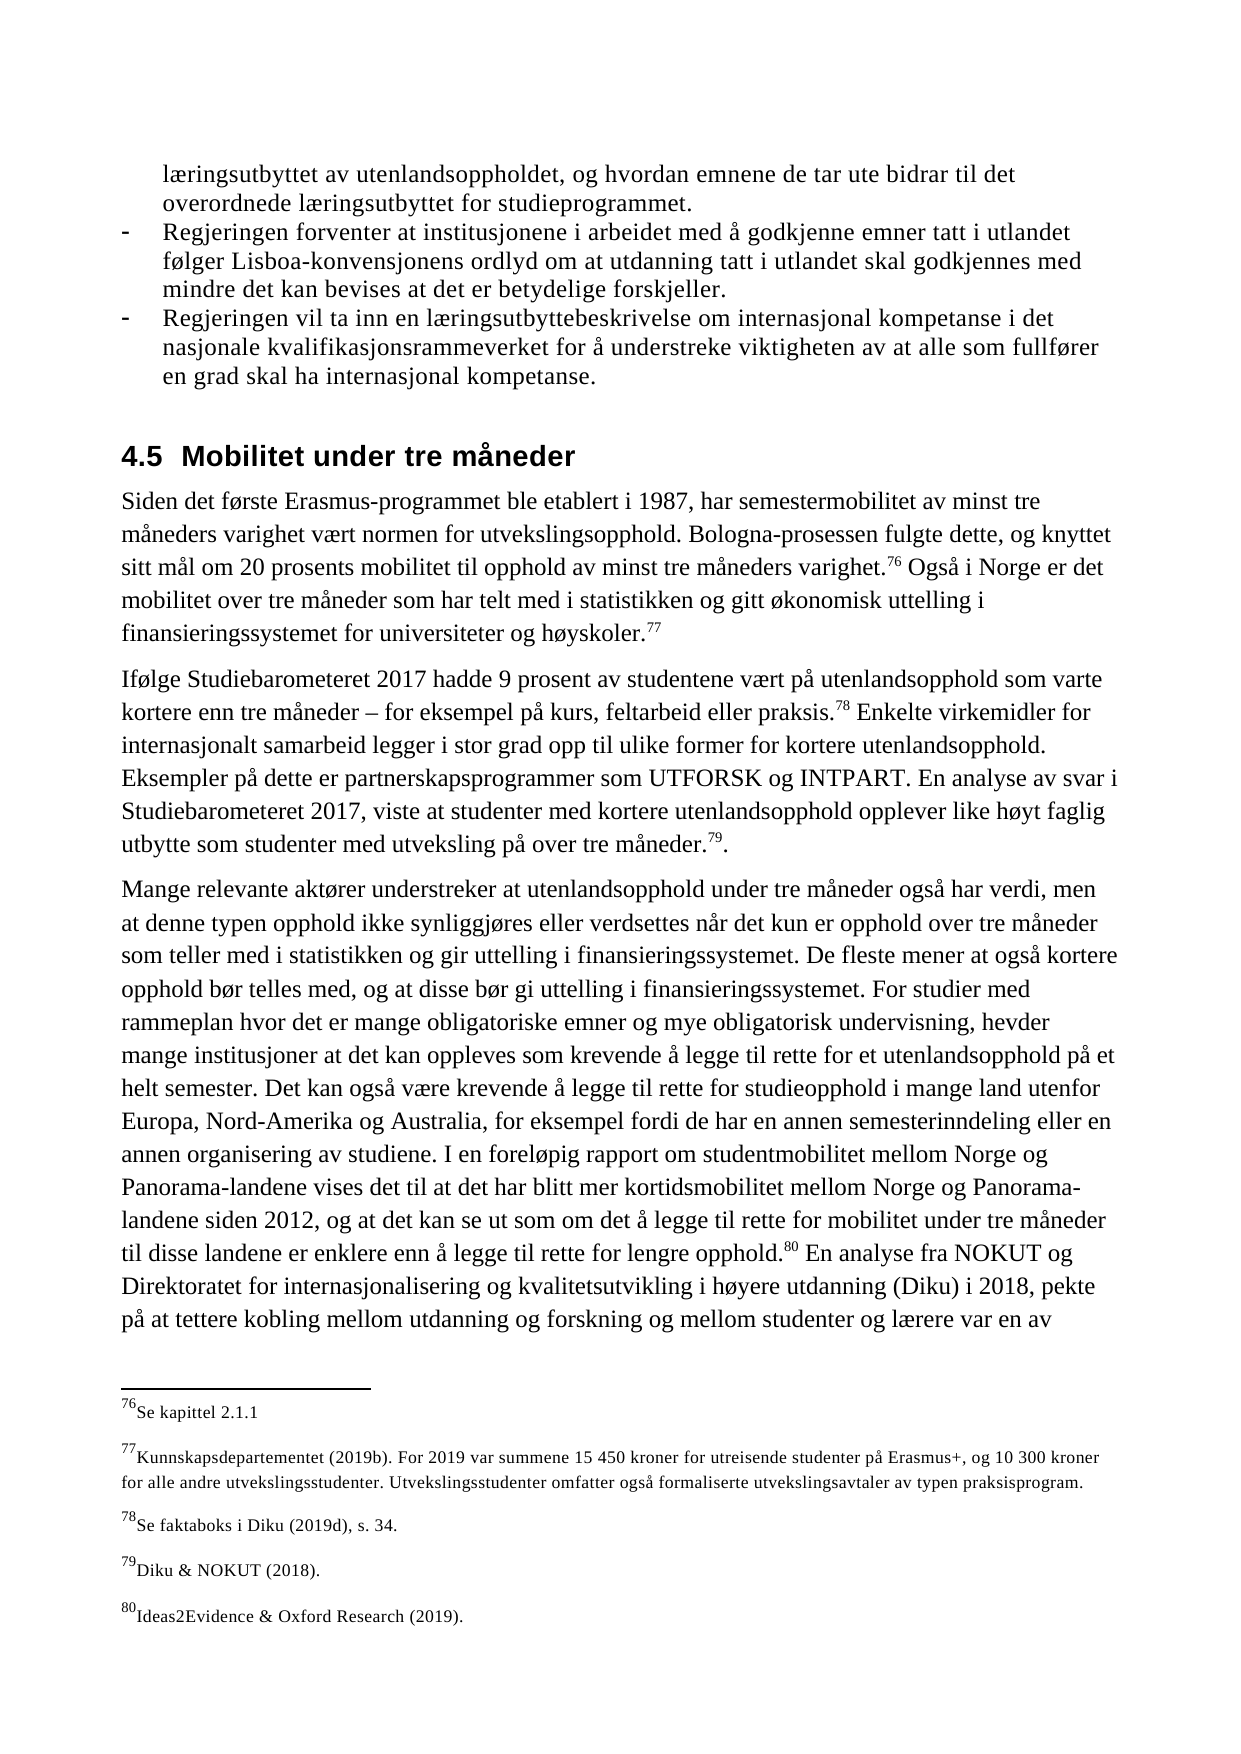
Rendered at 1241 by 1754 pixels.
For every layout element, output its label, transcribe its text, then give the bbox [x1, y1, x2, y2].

subtitle Mobilitet under tre måneder [121, 439, 1119, 473]
text Siden det første Erasmus-programmet ble etablert i 1987, har semestermobilitet av minst tre måneders varighet vært normen for utvekslingsopphold. Bologna-prosessen fulgte dette, og knyttet sitt mål om 20 prosents mobilitet til opphold av minst tre måneders varighet. Også i Norge er det mobilitet over tre måneder som har telt med i statistikken og gitt økonomisk uttelling i finansieringssystemet for universiteter og høyskoler. [121, 486, 1119, 647]
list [121, 159, 1119, 217]
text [121, 874, 1119, 1333]
text Ifølge Studiebarometeret 2017 hadde 9 prosent av studentene vært på utenlandsopphold som varte kortere enn tre måneder – for eksempel på kurs, feltarbeid eller praksis. Enkelte virkemidler for internasjonalt samarbeid legger i stor grad opp til ulike former for kortere utenlandsopphold. Eksempler på dette er partnerskapsprogrammer som UTFORSK og INTPART. En analyse av svar i Studiebarometeret 2017, viste at studenter med kortere utenlandsopphold opplever like høyt faglig utbytte som studenter med utveksling på over tre måneder.. [121, 664, 1119, 858]
list Regjeringen forventer at institusjonene i arbeidet med å godkjenne emner tatt i utlandet følger Lisboa-konvensjonens ordlyd om at utdanning tatt i utlandet skal godkjennes med mindre det kan bevises at det er betydelige forskjeller. [121, 217, 1119, 303]
list Regjeringen vil ta inn en læringsutbyttebeskrivelse om internasjonal kompetanse i det nasjonale kvalifikasjonsrammeverket for å understreke viktigheten av at alle som fullfører en grad skal ha internasjonal kompetanse. [121, 303, 1119, 389]
